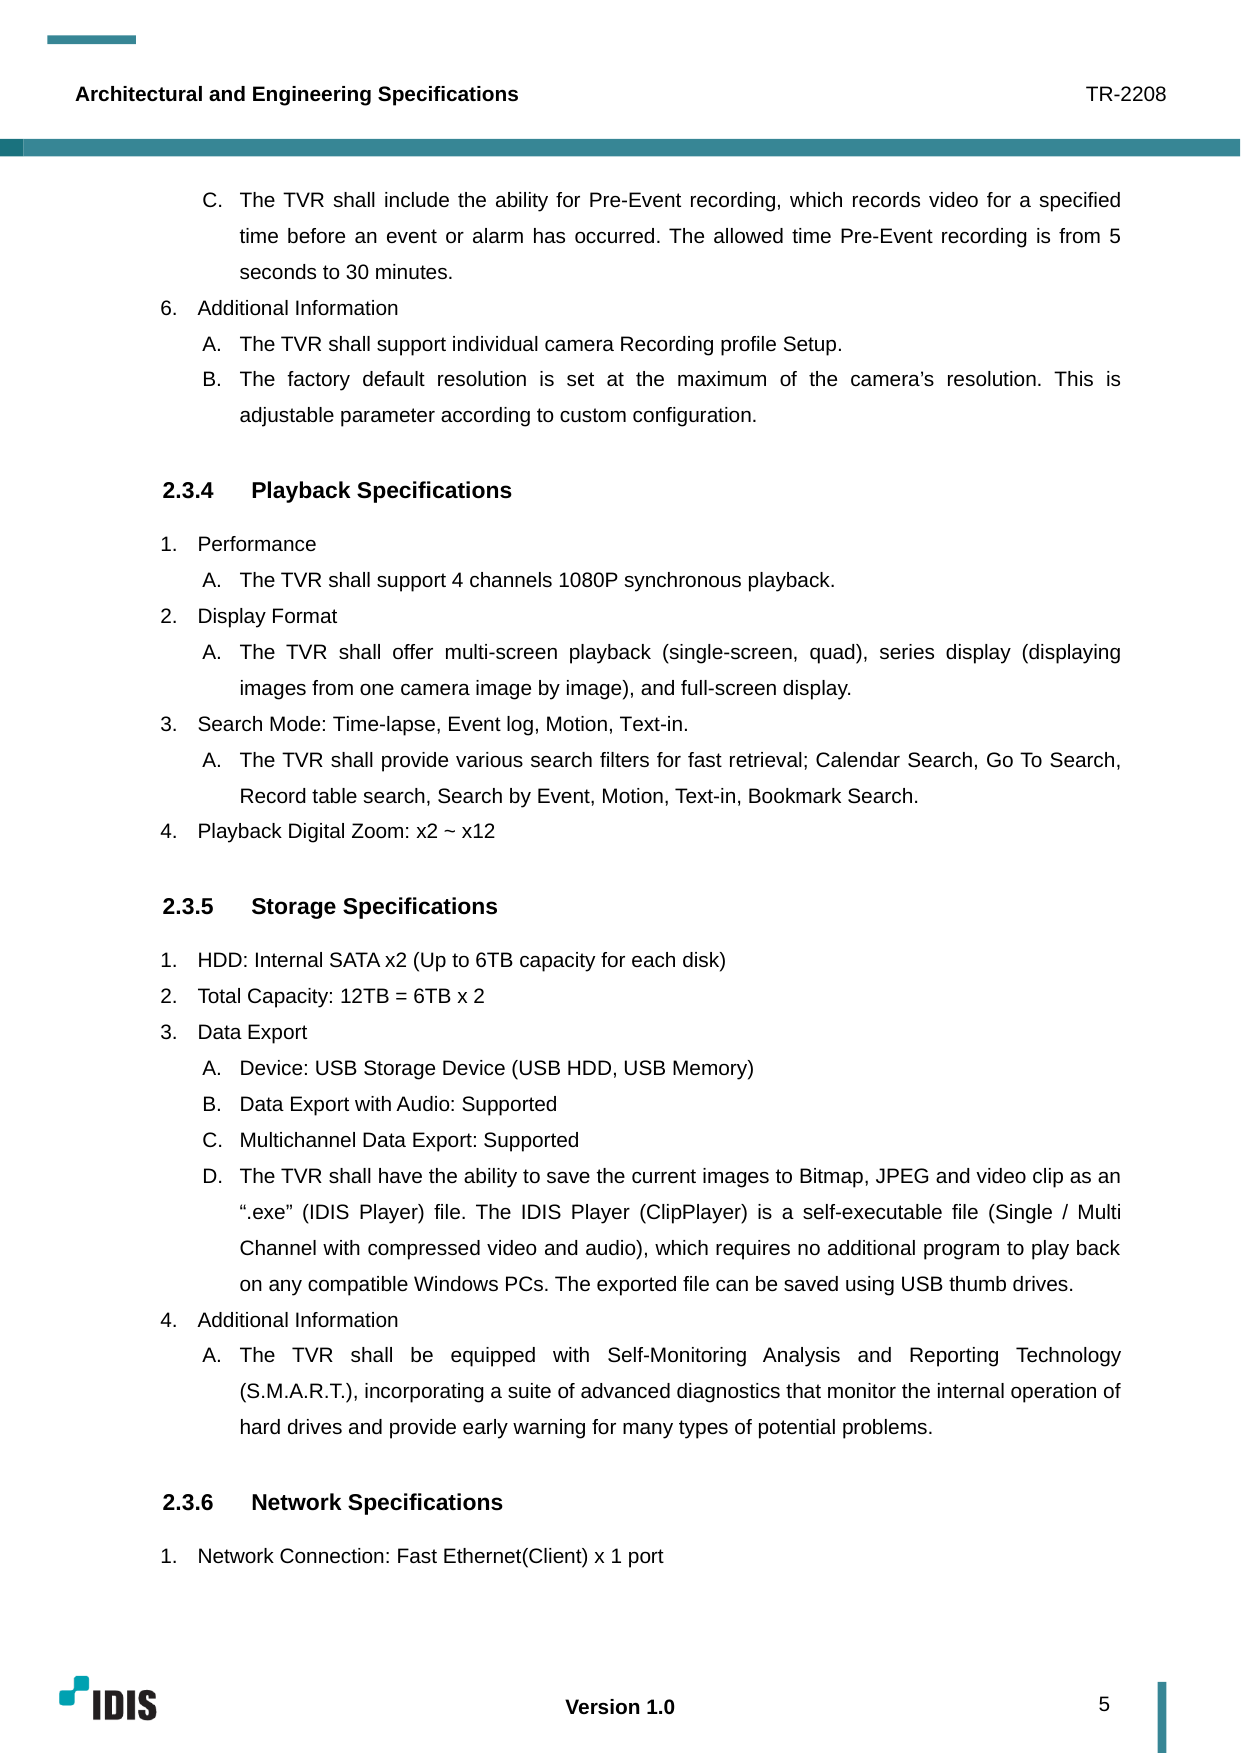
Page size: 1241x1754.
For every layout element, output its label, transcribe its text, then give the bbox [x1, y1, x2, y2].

list Additional Information [160, 295, 1122, 319]
list Search Mode: Time-lapse, Event log, Motion, Text-in. [160, 712, 1122, 736]
subtitle Playback Specifications [162, 477, 1122, 503]
list The TVR shall provide various search filters for fast retrieval; Calendar Search, Go To Search, Record table search, Search by Event, Motion, Text-in, Bookmark Search. [202, 747, 1122, 807]
list Data Export with Audio: Supported [202, 1092, 1122, 1116]
list Network Connection: Fast Ethernet(Client) x 1 port [160, 1544, 1122, 1568]
list The TVR shall have the ability to save the current images to Bitmap, JPEG and video clip as an “.exe” (IDIS Player) file. The IDIS Player (ClipPlayer) is a self-executable file (Single / Multi Channel with compressed video and audio), which requires no additional program to play back on any compatible Windows PCs. The exported file can be saved using USB thumb drives. [202, 1164, 1122, 1295]
list The TVR shall support individual camera Recording profile Setup. [202, 331, 1122, 355]
list The TVR shall offer multi-screen playback (single-screen, quad), series display (displaying images from one camera image by image), and full-screen display. [202, 640, 1122, 699]
list Display Format [160, 604, 1122, 628]
list Additional Information [160, 1307, 1122, 1331]
list Playback Digital Zoom: x2 ~ x12 [160, 819, 1122, 843]
list HDD: Internal SATA x2 (Up to 6TB capacity for each disk) [160, 948, 1122, 972]
subtitle Network Specifications [162, 1489, 1122, 1515]
list The TVR shall include the ability for Pre-Event recording, which records video for a specified time before an event or alarm has occurred. The allowed time Pre-Event recording is from 5 seconds to 30 minutes. [202, 188, 1122, 283]
list The TVR shall support 4 channels 1080P synchronous playback. [202, 568, 1122, 592]
list Performance [160, 532, 1122, 556]
subtitle Storage Specifications [162, 893, 1122, 919]
list The TVR shall be equipped with Self-Monitoring Analysis and Reporting Technology (S.M.A.R.T.), incorporating a suite of advanced diagnostics that monitor the internal operation of hard drives and provide early warning for many types of potential problems. [202, 1343, 1122, 1439]
list Multichannel Data Export: Supported [202, 1128, 1122, 1152]
list Data Export [160, 1020, 1122, 1044]
list Device: USB Storage Device (USB HDD, USB Memory) [202, 1056, 1122, 1080]
list Total Capacity: 12TB = 6TB x 2 [160, 984, 1122, 1008]
list The factory default resolution is set at the maximum of the camera’s resolution. This is adjustable parameter according to custom configuration. [202, 367, 1122, 427]
picture [52, 1675, 175, 1723]
